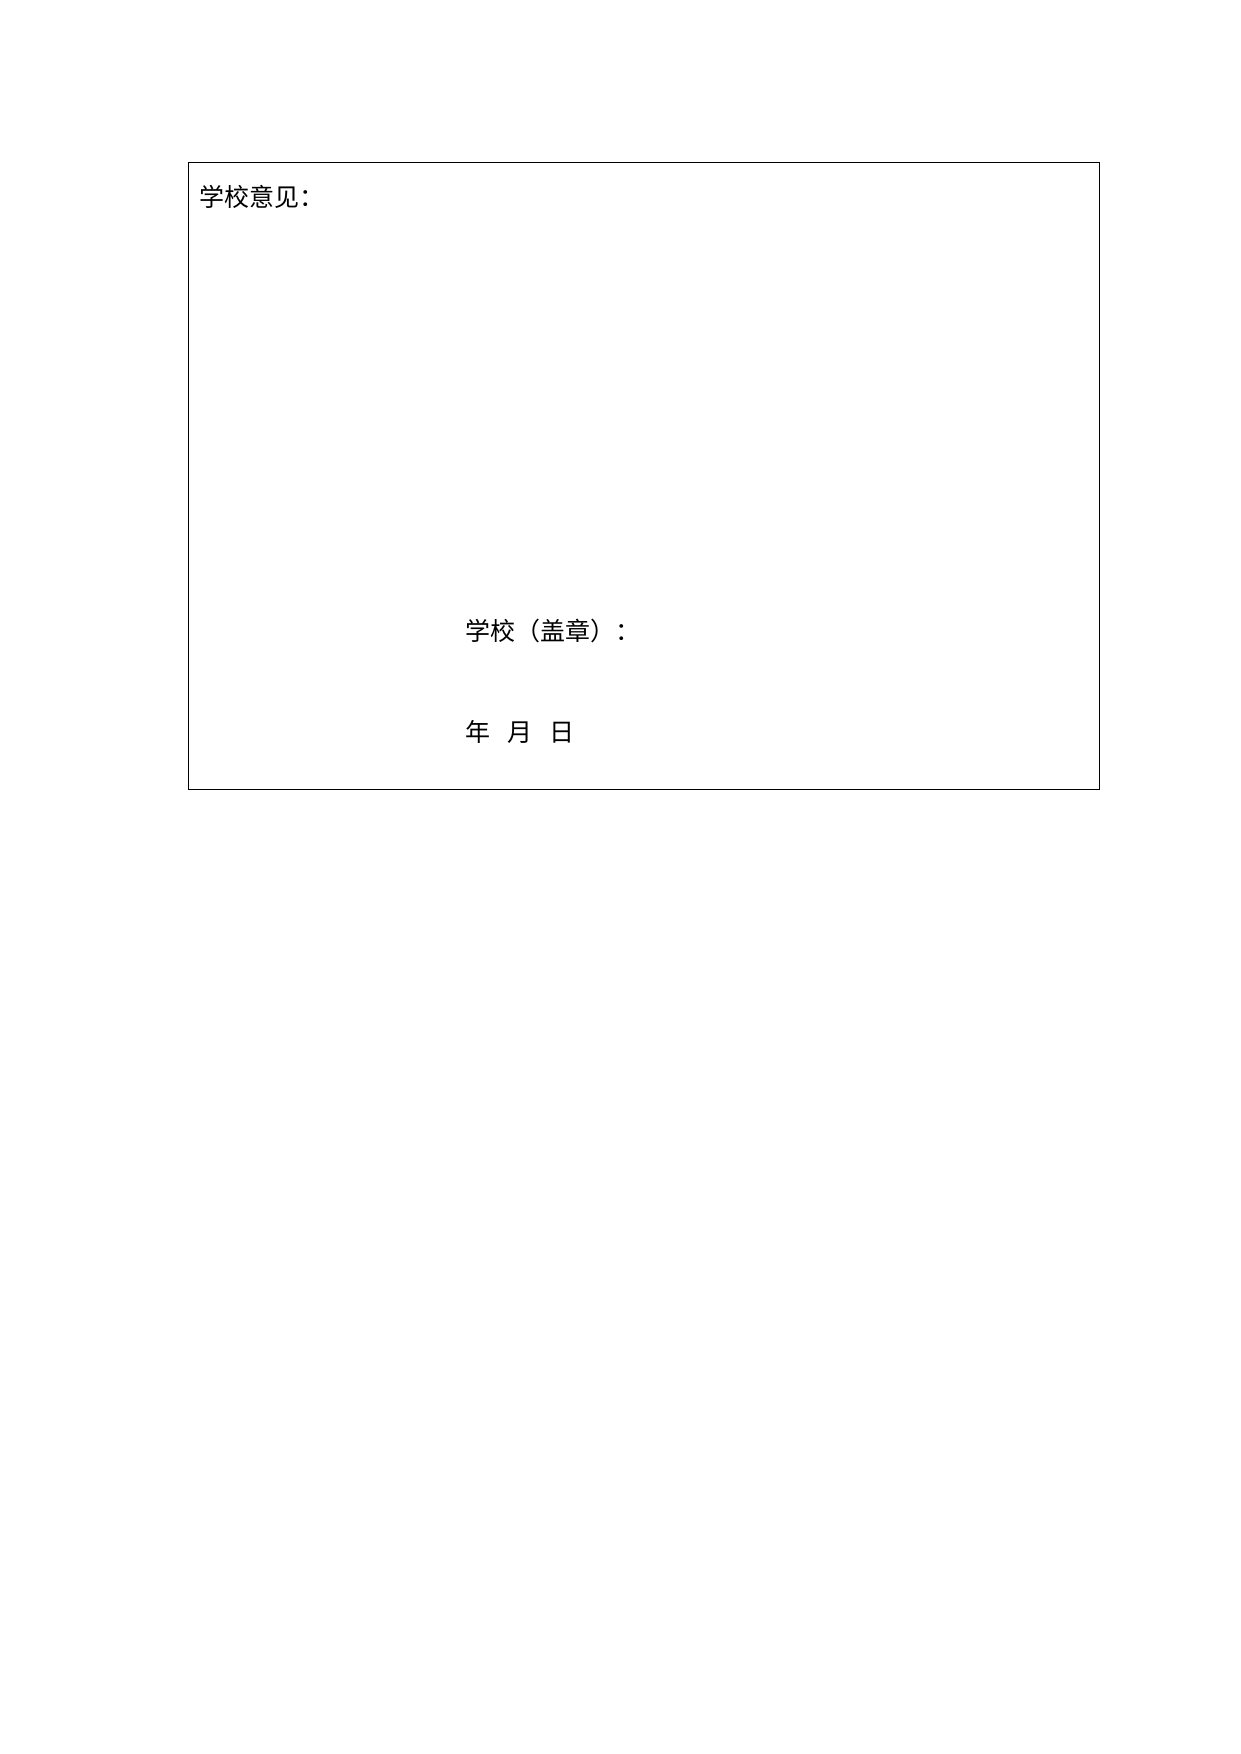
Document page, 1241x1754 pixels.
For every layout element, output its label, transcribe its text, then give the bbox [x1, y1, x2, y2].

table_cell 学校意见： 学校（盖章）： 年 月 日 [189, 163, 1099, 788]
